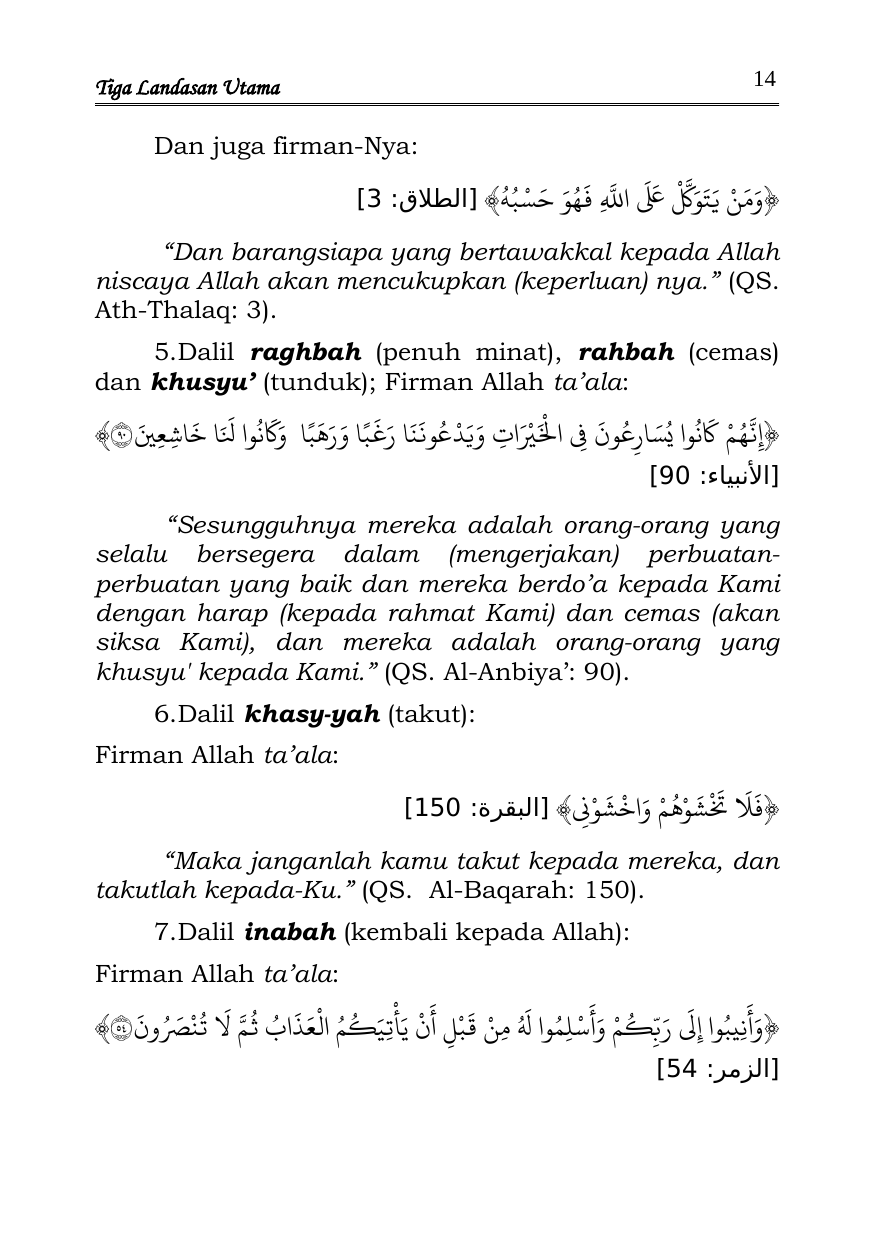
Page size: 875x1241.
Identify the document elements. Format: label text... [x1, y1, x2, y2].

list Dalil khasy-yah (takut): [94, 698, 779, 728]
list Dalil inabah (kembali kepada Allah): [94, 917, 779, 947]
list Dalil raghbah (penuh minat), rahbah (cemas) dan khusyu’ (tunduk); Firman Allah ta’ala: [94, 337, 779, 396]
text Dan juga firman-Nya: [94, 131, 779, 160]
text “Maka janganlah kamu takut kepada mereka, dan takutlah kepada-Ku.” (QS. Al-Baqarah: 150). [94, 846, 779, 905]
text Firman Allah ta’ala: [94, 740, 779, 770]
text ﴿إِنَّهُمْ كَانُوا يُسَارِعُونَ فِي الْخَيْرَاتِ وَيَدْعُونَنَا رَغَبًا وَرَهَبًا وَكَانُوا لَنَا خَاشِعِينَ٩٠﴾ [الأنبياء: 90] [94, 408, 779, 497]
text ﴿وَمَنْ يَتَوَكَّلْ عَلَى اللَّهِ فَهُوَ حَسْبُهُ﴾ [الطلاق: 3] [94, 173, 779, 224]
text ﴿فَلَا تَخْشَوْهُمْ وَاخْشَوْنِي﴾ [البقرة: 150] [94, 782, 779, 833]
text “Dan barangsiapa yang bertawakkal kepada Allah niscaya Allah akan mencukupkan (keperluan) nya.” (QS. Ath-Thalaq: 3). [94, 237, 779, 325]
text Firman Allah ta’ala: [94, 959, 779, 988]
text “Sesungguhnya mereka adalah orang-orang yang selalu bersegera dalam (mengerjakan) perbuatan-perbuatan yang baik dan mereka berdo’a kepada Kami dengan harap (kepada rahmat Kami) dan cemas (akan siksa Kami), dan mereka adalah orang-orang yang khusyu' kepada Kami.” (QS. Al-Anbiya’: 90). [94, 510, 779, 686]
text ﴿وَأَنِيبُوا إِلَى رَبِّكُمْ وَأَسْلِمُوا لَهُ مِنْ قَبْلِ أَنْ يَأْتِيَكُمُ الْعَذَابُ ثُمَّ لَا تُنْصَرُونَ٥٤﴾ [الزمر: 54] [94, 1001, 779, 1089]
